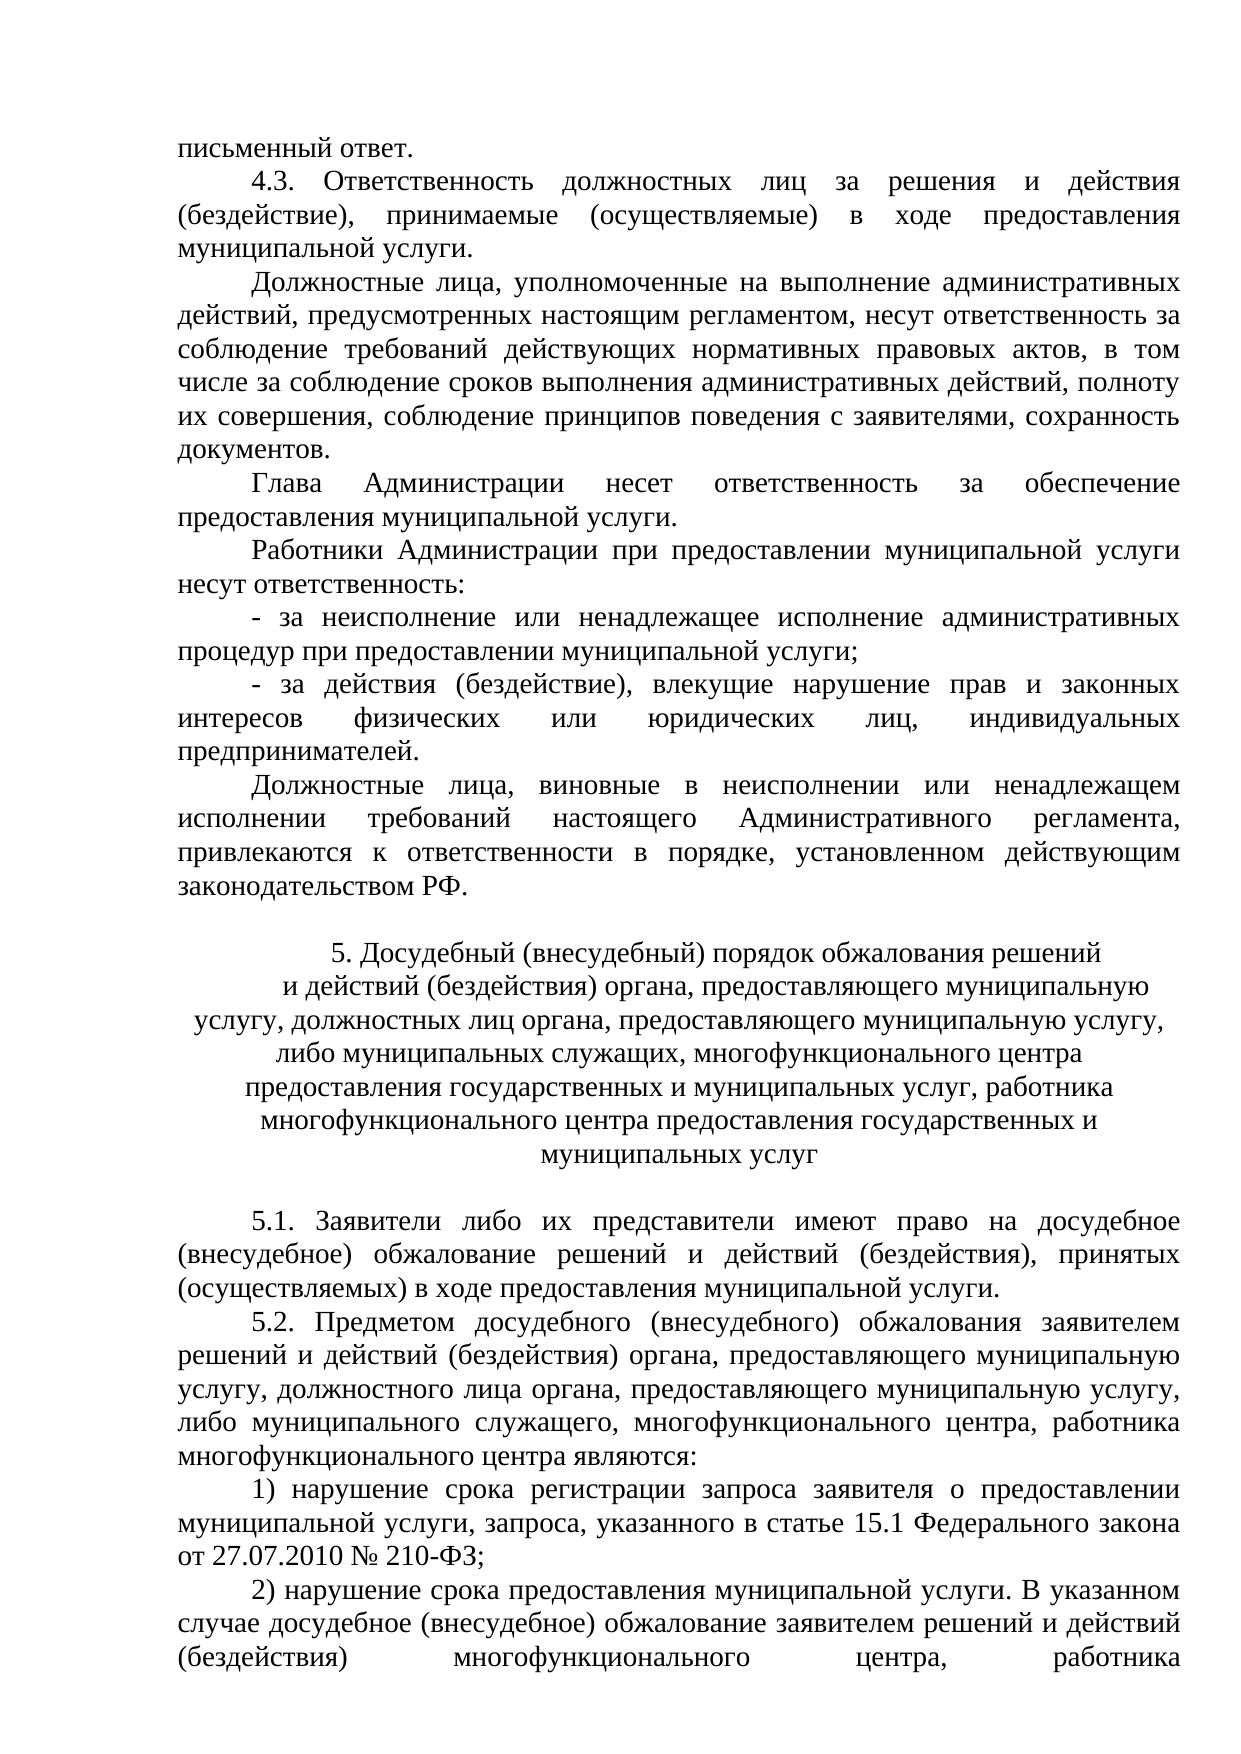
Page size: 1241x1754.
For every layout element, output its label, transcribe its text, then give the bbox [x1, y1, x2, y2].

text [177, 130, 1181, 163]
text 5.1. Заявители либо их представители имеют право на досудебное (внесудебное) обжалование решений и действий (бездействия), принятых (осуществляемых) в ходе предоставления муниципальной услуги. [177, 1203, 1181, 1304]
text Глава Администрации несет ответственность за обеспечение предоставления муниципальной услуги. [177, 465, 1181, 532]
text 1) нарушение срока регистрации запроса заявителя о предоставлении муниципальной услуги, запроса, указанного в статье 15.1 Федерального закона от 27.07.2010 № 210-ФЗ; [177, 1471, 1181, 1572]
text Должностные лица, уполномоченные на выполнение административных действий, предусмотренных настоящим регламентом, несут ответственность за соблюдение требований действующих нормативных правовых актов, в том числе за соблюдение сроков выполнения административных действий, полноту их совершения, соблюдение принципов поведения с заявителями, сохранность документов. [177, 264, 1181, 465]
text Должностные лица, виновные в неисполнении или ненадлежащем исполнении требований настоящего Административного регламента, привлекаются к ответственности в порядке, установленном действующим законодательством РФ. [177, 767, 1181, 901]
text Работники Администрации при предоставлении муниципальной услуги несут ответственность: [177, 532, 1181, 599]
text - за действия (бездействие), влекущие нарушение прав и законных интересов физических или юридических лиц, индивидуальных предпринимателей. [177, 666, 1181, 767]
text 4.3. Ответственность должностных лиц за решения и действия (бездействие), принимаемые (осуществляемые) в ходе предоставления муниципальной услуги. [177, 163, 1181, 264]
text 5. Досудебный (внесудебный) порядок обжалования решений [177, 935, 1181, 968]
text и действий (бездействия) органа, предоставляющего муниципальную услугу, должностных лиц органа, предоставляющего муниципальную услугу, либо муниципальных служащих, многофункционального центра предоставления государственных и муниципальных услуг, работника многофункционального центра предоставления государственных и муниципальных услуг [177, 968, 1181, 1169]
text - за неисполнение или ненадлежащее исполнение административных процедур при предоставлении муниципальной услуги; [177, 599, 1181, 666]
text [177, 1572, 1181, 1673]
text 5.2. Предметом досудебного (внесудебного) обжалования заявителем решений и действий (бездействия) органа, предоставляющего муниципальную услугу, должностного лица органа, предоставляющего муниципальную услугу, либо муниципального служащего, многофункционального центра, работника многофункционального центра являются: [177, 1304, 1181, 1471]
